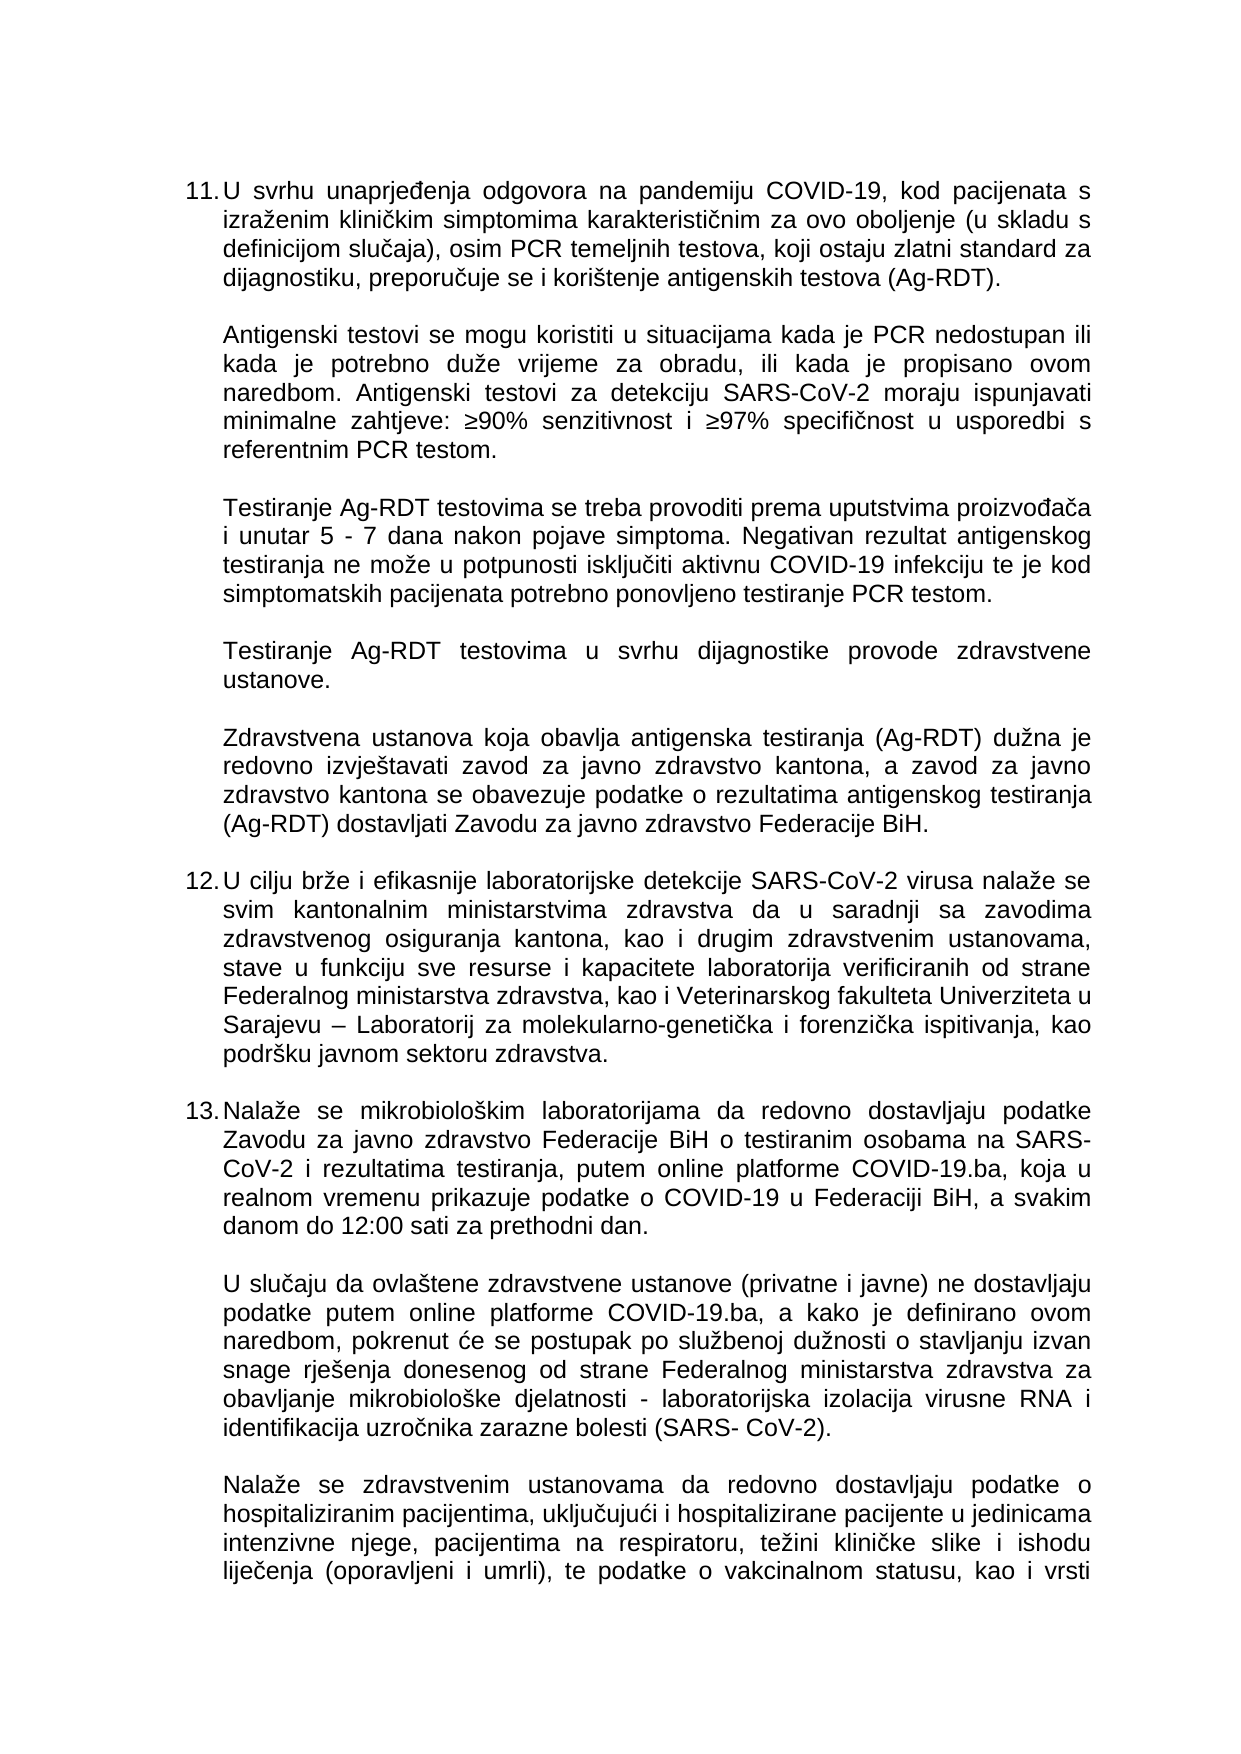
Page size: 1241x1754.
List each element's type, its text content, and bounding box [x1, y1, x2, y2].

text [223, 1470, 1093, 1585]
text Antigenski testovi se mogu koristiti u situacijama kada je PCR nedostupan ili kada je potrebno duže vrijeme za obradu, ili kada je propisano ovom naredbom. Antigenski testovi za detekciju SARS-CoV-2 moraju ispunjavati minimalne zahtjeve: ≥90% senzitivnost i ≥97% specifičnost u usporedbi s referentnim PCR testom. [223, 320, 1093, 464]
list U cilju brže i efikasnije laboratorijske detekcije SARS-CoV-2 virusa nalaže se svim kantonalnim ministarstvima zdravstva da u saradnji sa zavodima zdravstvenog osiguranja kantona, kao i drugim zdravstvenim ustanovama, stave u funkciju sve resurse i kapacitete laboratorija verificiranih od strane Federalnog ministarstva zdravstva, kao i Veterinarskog fakulteta Univerziteta u Sarajevu – Laboratorij za molekularno-genetička i forenzička ispitivanja, kao podršku javnom sektoru zdravstva. [185, 866, 1093, 1068]
text Testiranje Ag-RDT testovima u svrhu dijagnostike provode zdravstvene ustanove. [223, 636, 1093, 694]
text U slučaju da ovlaštene zdravstvene ustanove (privatne i javne) ne dostavljaju podatke putem online platforme COVID-19.ba, a kako je definirano ovom naredbom, pokrenut će se postupak po službenoj dužnosti o stavljanju izvan snage rješenja donesenog od strane Federalnog ministarstva zdravstva za obavljanje mikrobiološke djelatnosti - laboratorijska izolacija virusne RNA i identifikacija uzročnika zarazne bolesti (SARS- CoV-2). [223, 1269, 1093, 1441]
list Nalaže se mikrobiološkim laboratorijama da redovno dostavljaju podatke Zavodu za javno zdravstvo Federacije BiH o testiranim osobama na SARS-CoV-2 i rezultatima testiranja, putem online platforme COVID-19.ba, koja u realnom vremenu prikazuje podatke o COVID-19 u Federaciji BiH, a svakim danom do 12:00 sati za prethodni dan. [185, 1096, 1093, 1240]
text Testiranje Ag-RDT testovima se treba provoditi prema uputstvima proizvođača i unutar 5 - 7 dana nakon pojave simptoma. Negativan rezultat antigenskog testiranja ne može u potpunosti isključiti aktivnu COVID-19 infekciju te je kod simptomatskih pacijenata potrebno ponovljeno testiranje PCR testom. [223, 493, 1093, 608]
list U svrhu unaprjeđenja odgovora na pandemiju COVID-19, kod pacijenata s izraženim kliničkim simptomima karakterističnim za ovo oboljenje (u skladu s definicijom slučaja), osim PCR temeljnih testova, koji ostaju zlatni standard za dijagnostiku, preporučuje se i korištenje antigenskih testova (Ag-RDT). [185, 176, 1093, 291]
text Zdravstvena ustanova koja obavlja antigenska testiranja (Ag-RDT) dužna je redovno izvještavati zavod za javno zdravstvo kantona, a zavod za javno zdravstvo kantona se obavezuje podatke o rezultatima antigenskog testiranja (Ag-RDT) dostavljati Zavodu za javno zdravstvo Federacije BiH. [223, 723, 1093, 838]
